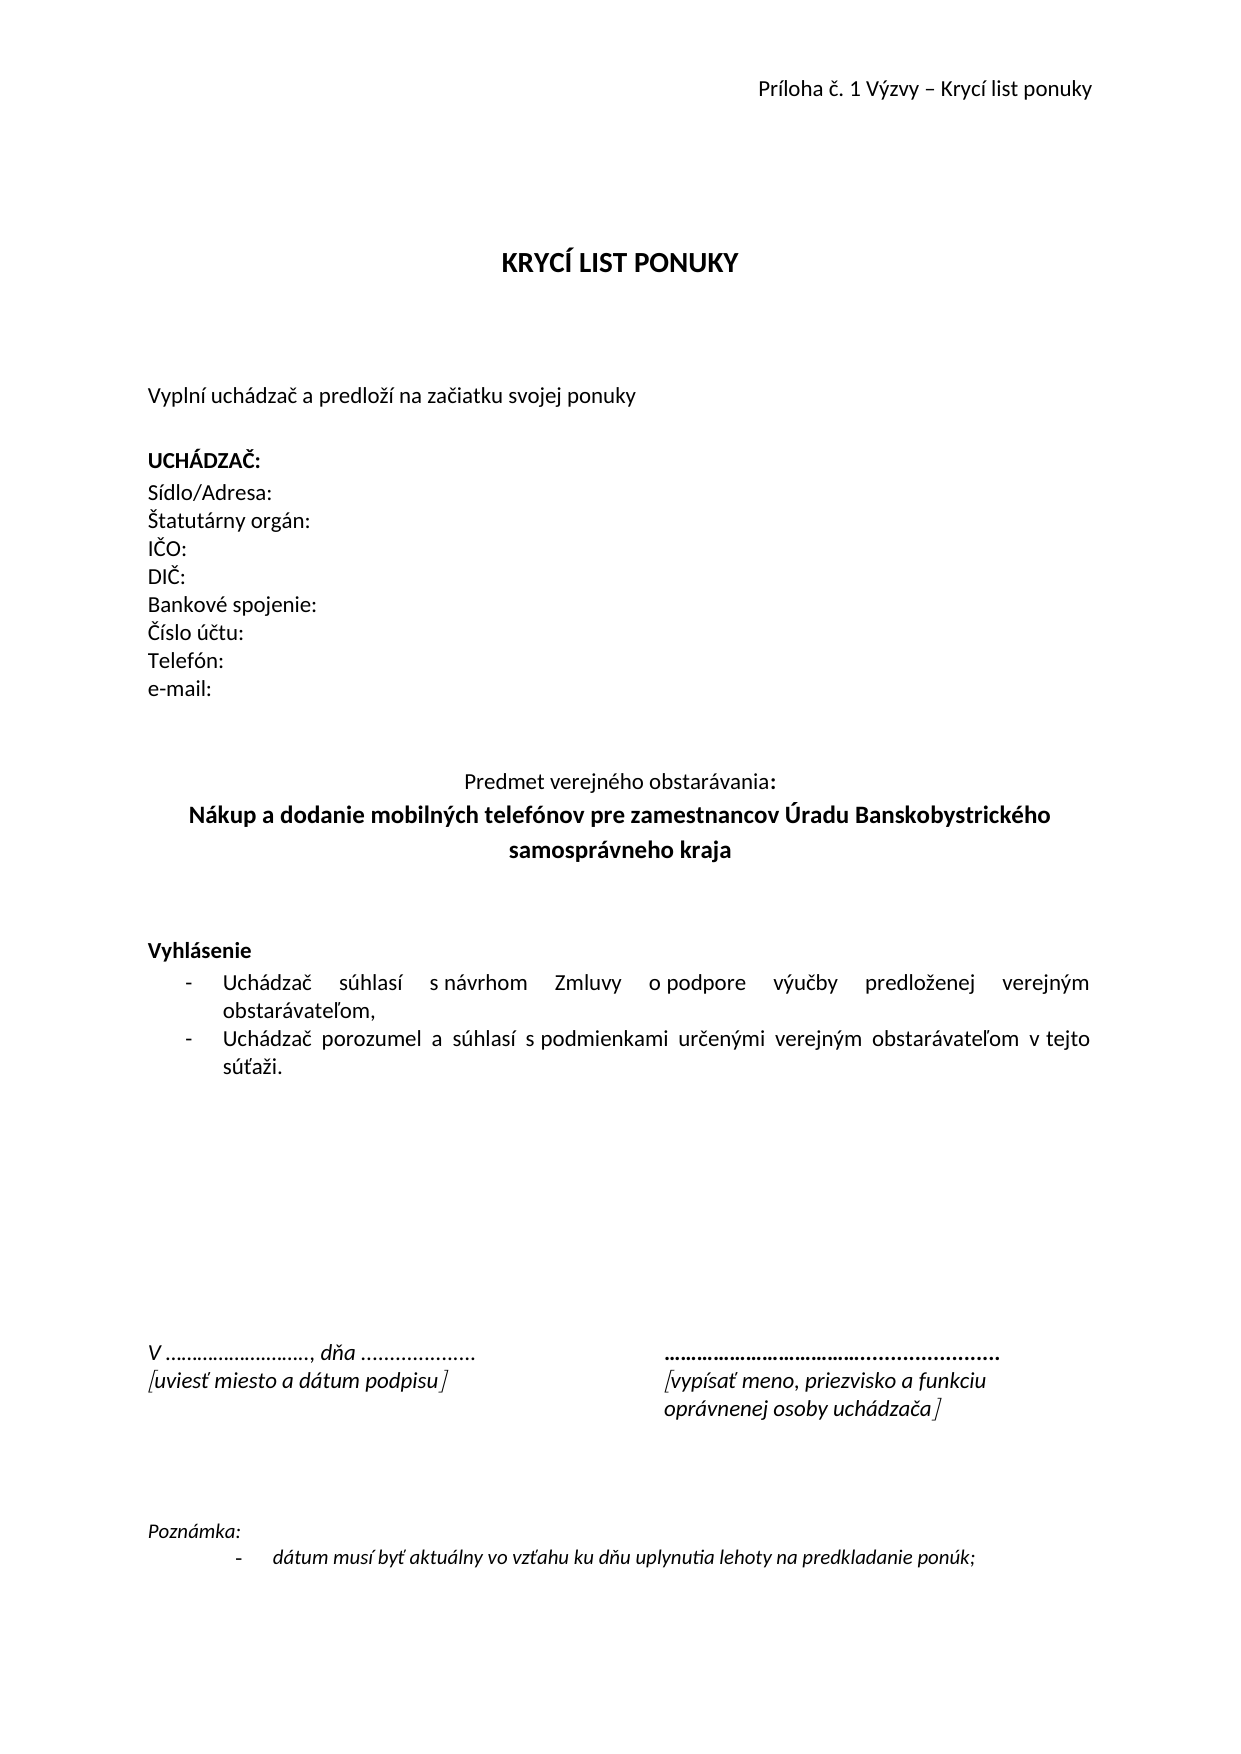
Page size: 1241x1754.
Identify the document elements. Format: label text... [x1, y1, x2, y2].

text Poznámka: [148, 1518, 1018, 1544]
text Telefón: [148, 646, 1093, 674]
list dátum musí byť aktuálny vo vzťahu ku dňu uplynutia lehoty na predkladanie ponúk; [235, 1544, 1093, 1569]
text Bankové spojenie: [148, 590, 1093, 618]
text uviesť miesto a dátum podpisu vypísať meno, priezvisko a funkciu [148, 1366, 1093, 1394]
text Nákup a dodanie mobilných telefónov pre zamestnancov Úradu Banskobystrického samosprávneho kraja [148, 799, 1093, 864]
text Štatutárny orgán: [148, 506, 1093, 534]
text IČO: [148, 534, 1093, 562]
list Uchádzač súhlasí s návrhom Zmluvy o podpore výučby predloženej verejným obstarávateľom, [185, 968, 1090, 1024]
text KRYCÍ LIST PONUKY [148, 244, 1093, 280]
text Číslo účtu: [148, 618, 1093, 646]
text DIČ: [148, 562, 1093, 590]
text Vyplní uchádzač a predloží na začiatku svojej ponuky [148, 382, 1093, 410]
text oprávnenej osoby uchádzača [590, 1394, 1093, 1422]
text V ……………….…….., dňa .................... ………………………………....................... [148, 1338, 1093, 1366]
text Predmet verejného obstarávania: [148, 767, 1093, 795]
text e-mail: [148, 674, 1093, 702]
text UCHÁDZAČ: [148, 446, 1093, 474]
list Uchádzač porozumel a súhlasí s podmienkami určenými verejným obstarávateľom v tejto súťaži. [185, 1024, 1090, 1080]
text Vyhlásenie [148, 936, 1093, 964]
text Sídlo/Adresa: [148, 478, 1093, 506]
